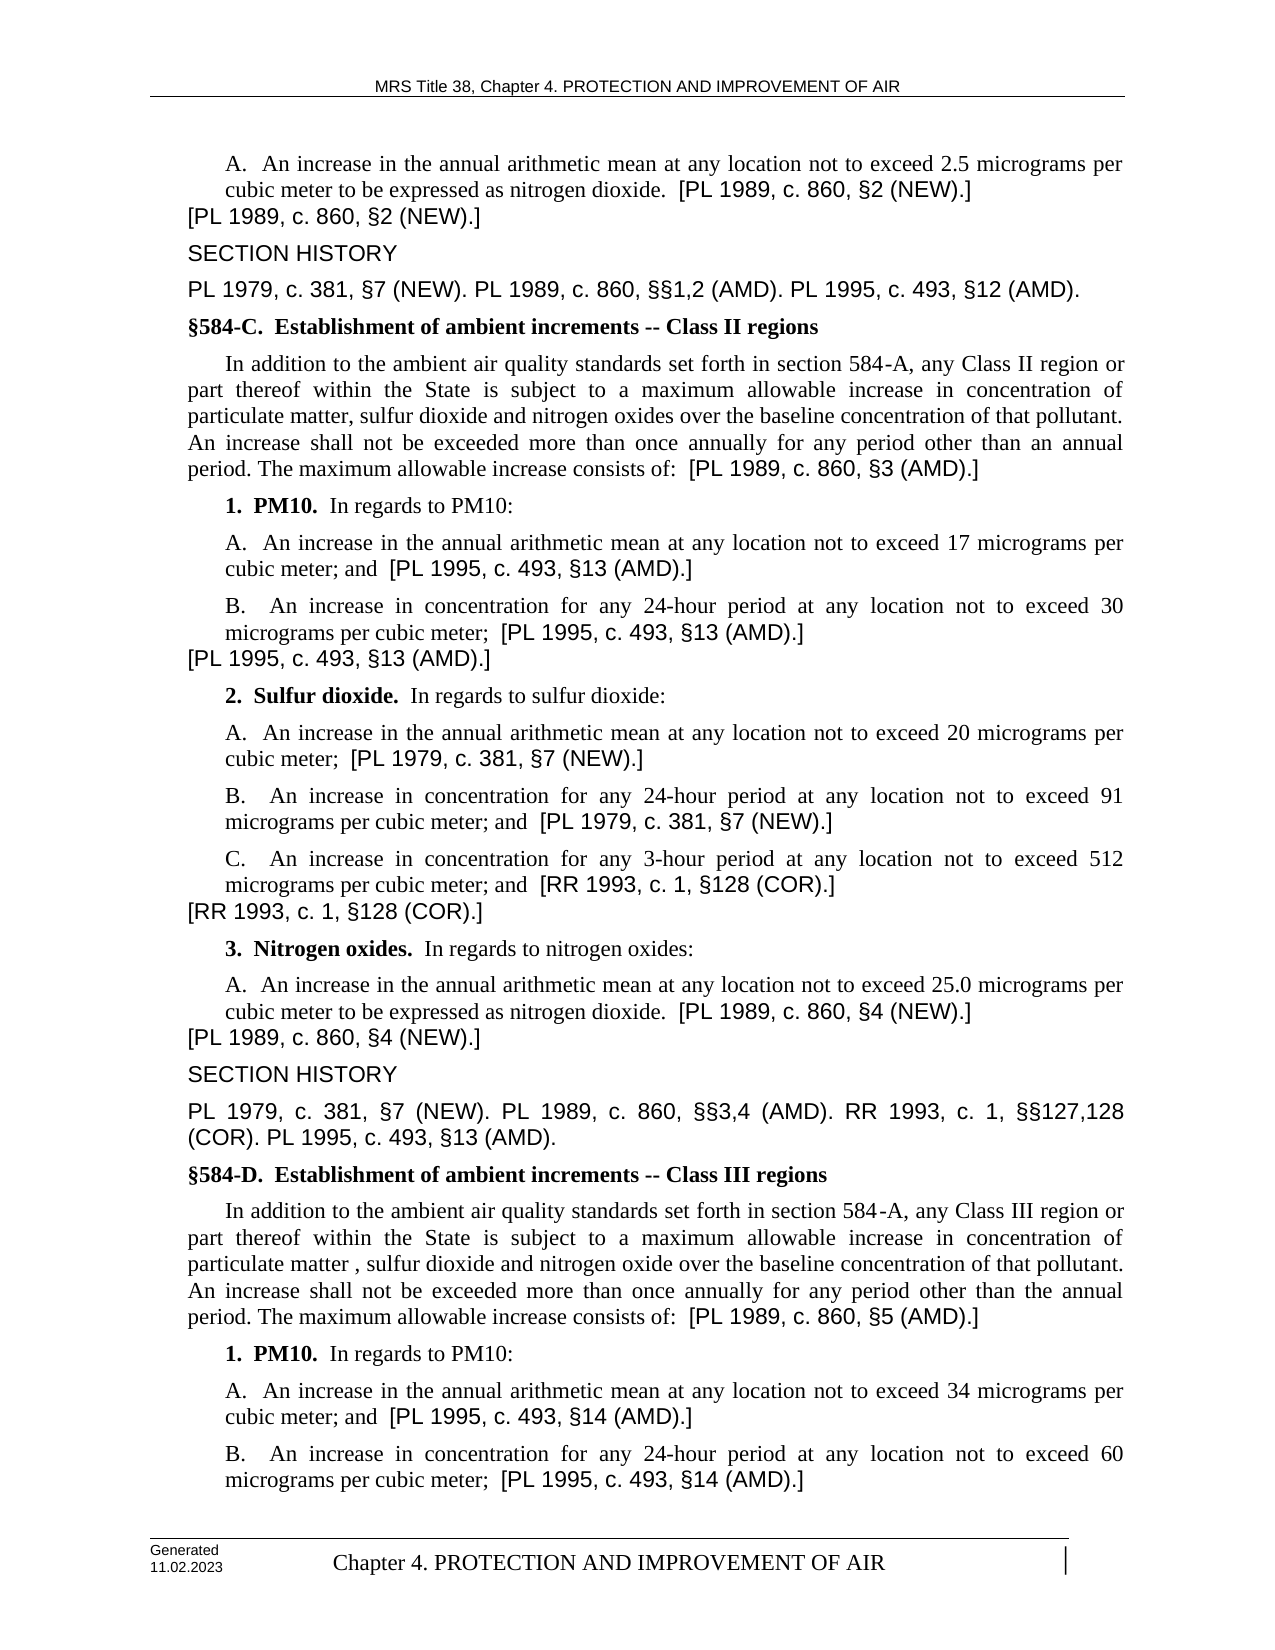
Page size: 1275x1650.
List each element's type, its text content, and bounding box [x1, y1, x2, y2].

text SECTION HISTORY [187, 1061, 1125, 1087]
text A. An increase in the annual arithmetic mean at any location not to exceed 25.0 micrograms per cubic meter to be expressed as nitrogen dioxide. [PL 1989, c. 860, §4 (NEW).] [225, 971, 1125, 1024]
text 1. PM10. In regards to PM10: [187, 1340, 1125, 1366]
text §584-D. Establishment of ambient increments -- Class III regions [187, 1161, 1125, 1187]
text A. An increase in the annual arithmetic mean at any location not to exceed 2.5 micrograms per cubic meter to be expressed as nitrogen dioxide. [PL 1989, c. 860, §2 (NEW).] [225, 150, 1125, 203]
text In addition to the ambient air quality standards set forth in section 584‑A, any Class II region or part thereof within the State is subject to a maximum allowable increase in concentration of particulate matter, sulfur dioxide and nitrogen oxides over the baseline concentration of that pollutant. An increase shall not be exceeded more than once annually for any period other than an annual period. The maximum allowable increase consists of: [PL 1989, c. 860, §3 (AMD).] [187, 350, 1125, 482]
text B. An increase in concentration for any 24-hour period at any location not to exceed 91 micrograms per cubic meter; and [PL 1979, c. 381, §7 (NEW).] [225, 782, 1125, 834]
text SECTION HISTORY [187, 239, 1125, 266]
text C. An increase in concentration for any 3-hour period at any location not to exceed 512 micrograms per cubic meter; and [RR 1993, c. 1, §128 (COR).] [225, 845, 1125, 898]
text B. An increase in concentration for any 24-hour period at any location not to exceed 30 micrograms per cubic meter; [PL 1995, c. 493, §13 (AMD).] [225, 592, 1125, 645]
text PL 1979, c. 381, §7 (NEW). PL 1989, c. 860, §§3,4 (AMD). RR 1993, c. 1, §§127,128 (COR). PL 1995, c. 493, §13 (AMD). [187, 1098, 1125, 1150]
text A. An increase in the annual arithmetic mean at any location not to exceed 17 micrograms per cubic meter; and [PL 1995, c. 493, §13 (AMD).] [225, 529, 1125, 582]
text PL 1979, c. 381, §7 (NEW). PL 1989, c. 860, §§1,2 (AMD). PL 1995, c. 493, §12 (AMD). [187, 276, 1125, 303]
text B. An increase in concentration for any 24-hour period at any location not to exceed 60 micrograms per cubic meter; [PL 1995, c. 493, §14 (AMD).] [225, 1440, 1125, 1493]
text [RR 1993, c. 1, §128 (COR).] [187, 898, 1125, 924]
text A. An increase in the annual arithmetic mean at any location not to exceed 20 micrograms per cubic meter; [PL 1979, c. 381, §7 (NEW).] [225, 718, 1125, 771]
text 1. PM10. In regards to PM10: [187, 492, 1125, 518]
text 2. Sulfur dioxide. In regards to sulfur dioxide: [187, 682, 1125, 708]
text [PL 1989, c. 860, §2 (NEW).] [187, 203, 1125, 229]
text 3. Nitrogen oxides. In regards to nitrogen oxides: [187, 934, 1125, 961]
text In addition to the ambient air quality standards set forth in section 584‑A, any Class III region or part thereof within the State is subject to a maximum allowable increase in concentration of particulate matter , sulfur dioxide and nitrogen oxide over the baseline concentration of that pollutant. An increase shall not be exceeded more than once annually for any period other than the annual period. The maximum allowable increase consists of: [PL 1989, c. 860, §5 (AMD).] [187, 1198, 1125, 1329]
text §584-C. Establishment of ambient increments -- Class II regions [187, 313, 1125, 339]
text [PL 1989, c. 860, §4 (NEW).] [187, 1024, 1125, 1051]
text [PL 1995, c. 493, §13 (AMD).] [187, 645, 1125, 671]
text A. An increase in the annual arithmetic mean at any location not to exceed 34 micrograms per cubic meter; and [PL 1995, c. 493, §14 (AMD).] [225, 1377, 1125, 1429]
